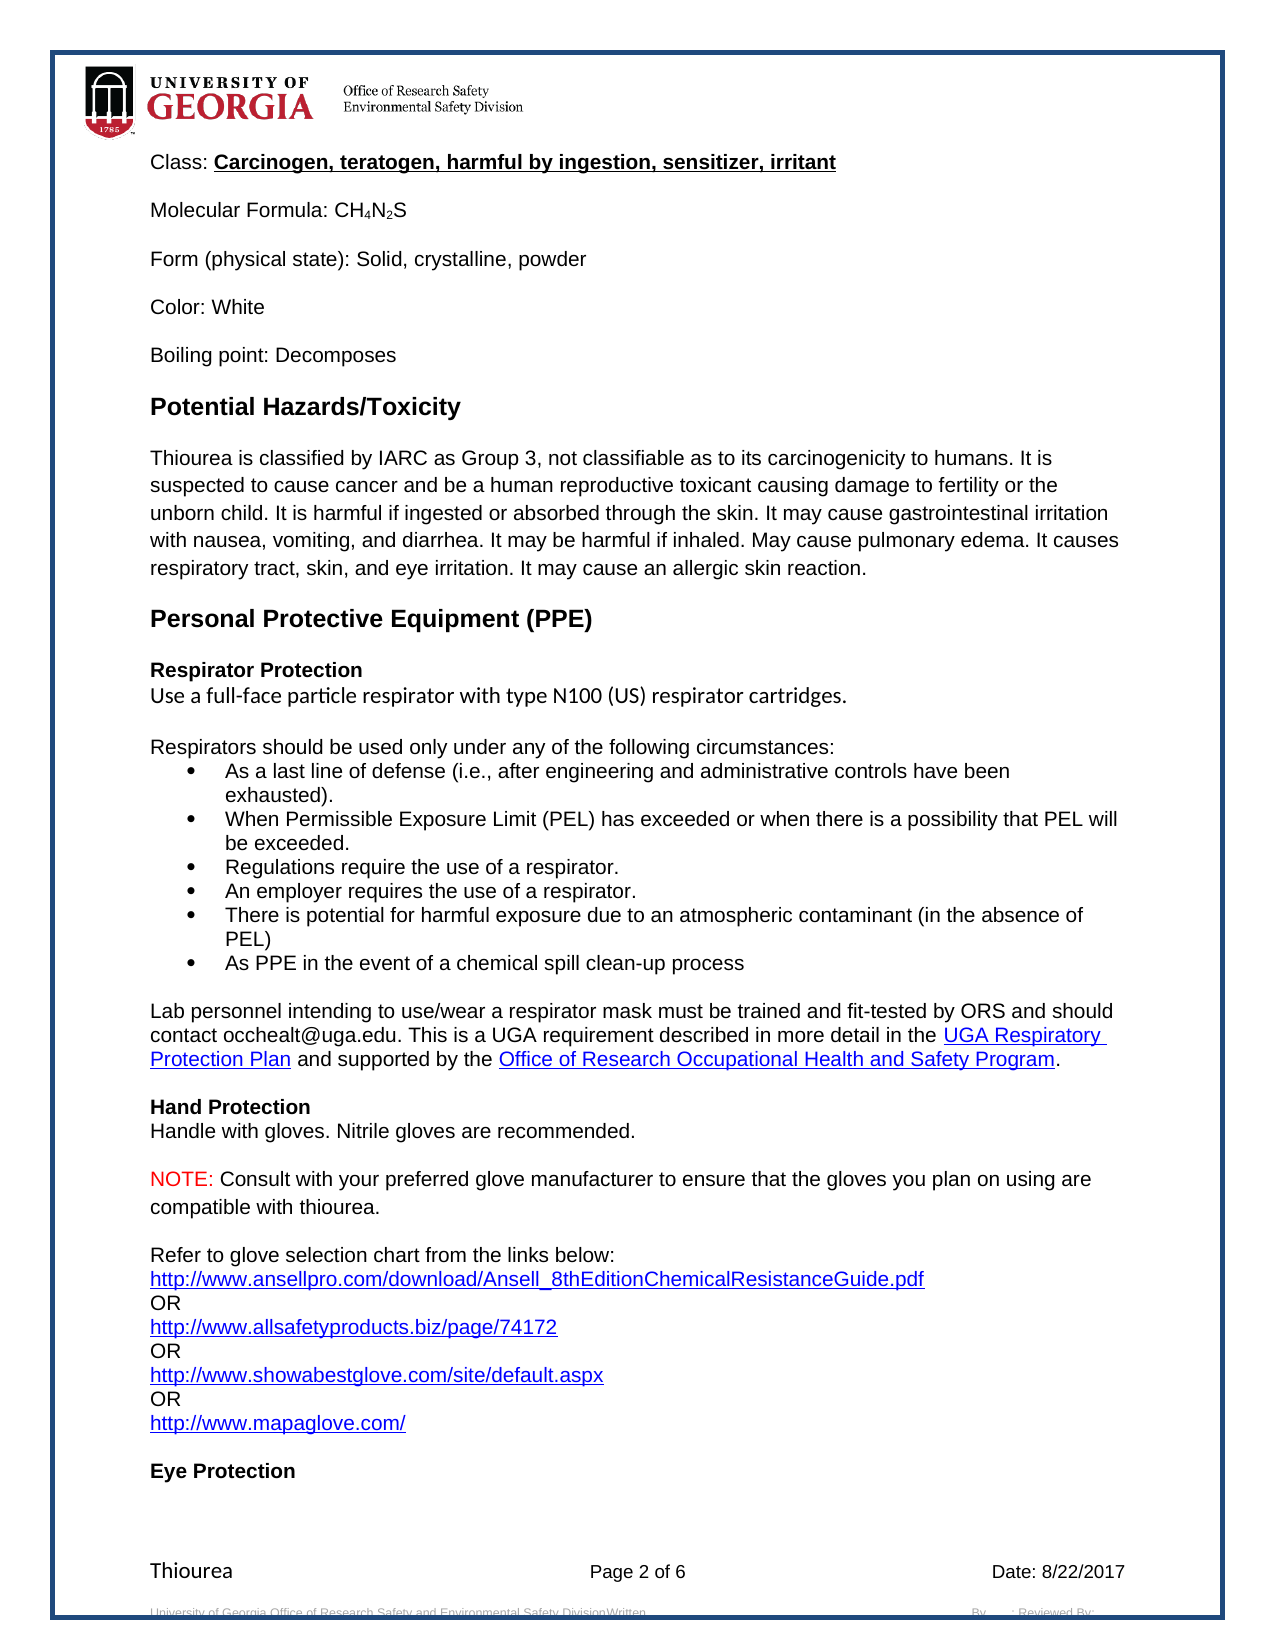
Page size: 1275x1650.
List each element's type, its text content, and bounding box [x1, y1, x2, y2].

text NOTE: Consult with your preferred glove manufacturer to ensure that the gloves you plan on using are compatible with [150, 1167, 1125, 1218]
text Respirator Protection [150, 658, 1125, 682]
text Refer to glove selection chart from the links below: [150, 1243, 1125, 1267]
list When Permissible Exposure Limit (PEL) has exceeded or when there is a possibility that PEL will be exceeded. [187, 807, 1125, 855]
text http://www.allsafetyproducts.biz/page/74172 [150, 1315, 1125, 1339]
text Class: [150, 150, 1125, 174]
list As a last line of defense (i.e., after engineering and administrative controls have been exhausted). [187, 759, 1125, 807]
list Regulations require the use of a respirator. [187, 855, 1125, 879]
list As PPE in the event of a chemical spill clean-up process [187, 951, 1125, 975]
text Molecular Formula: [150, 198, 1125, 222]
text Boiling point: [150, 343, 1125, 367]
text Color: [150, 295, 1125, 319]
text http://www.mapaglove.com/ [150, 1411, 1125, 1434]
picture [83, 64, 543, 140]
list There is potential for harmful exposure due to an atmospheric contaminant (in the absence of PEL) [187, 903, 1125, 951]
text Eye Protection [150, 1458, 1125, 1482]
text Lab personnel intending to use/wear a respirator mask must be trained and fit-tested by ORS and should contact occhealt@uga.edu. This is a UGA requirement described in more detail in the UGA Respiratory Protection Plan and supported by the Office of Research Occupational Health and Safety Program. [150, 999, 1125, 1071]
text Respirators should be used only under any of the following circumstances: [150, 735, 1125, 759]
text Personal Protective Equipment (PPE) [150, 604, 1125, 633]
text OR [150, 1387, 1125, 1411]
text OR [150, 1339, 1125, 1363]
text Potential Hazards/Toxicity [150, 392, 1125, 420]
text Hand Protection [150, 1095, 1125, 1119]
text Form (physical state): [150, 247, 1125, 271]
list An employer requires the use of a respirator. [187, 879, 1125, 903]
text http://www.ansellpro.com/download/Ansell_8thEditionChemicalResistanceGuide.pdf [150, 1267, 1125, 1291]
text OR [150, 1291, 1125, 1315]
text http://www.showabestglove.com/site/default.aspx [150, 1363, 1125, 1387]
